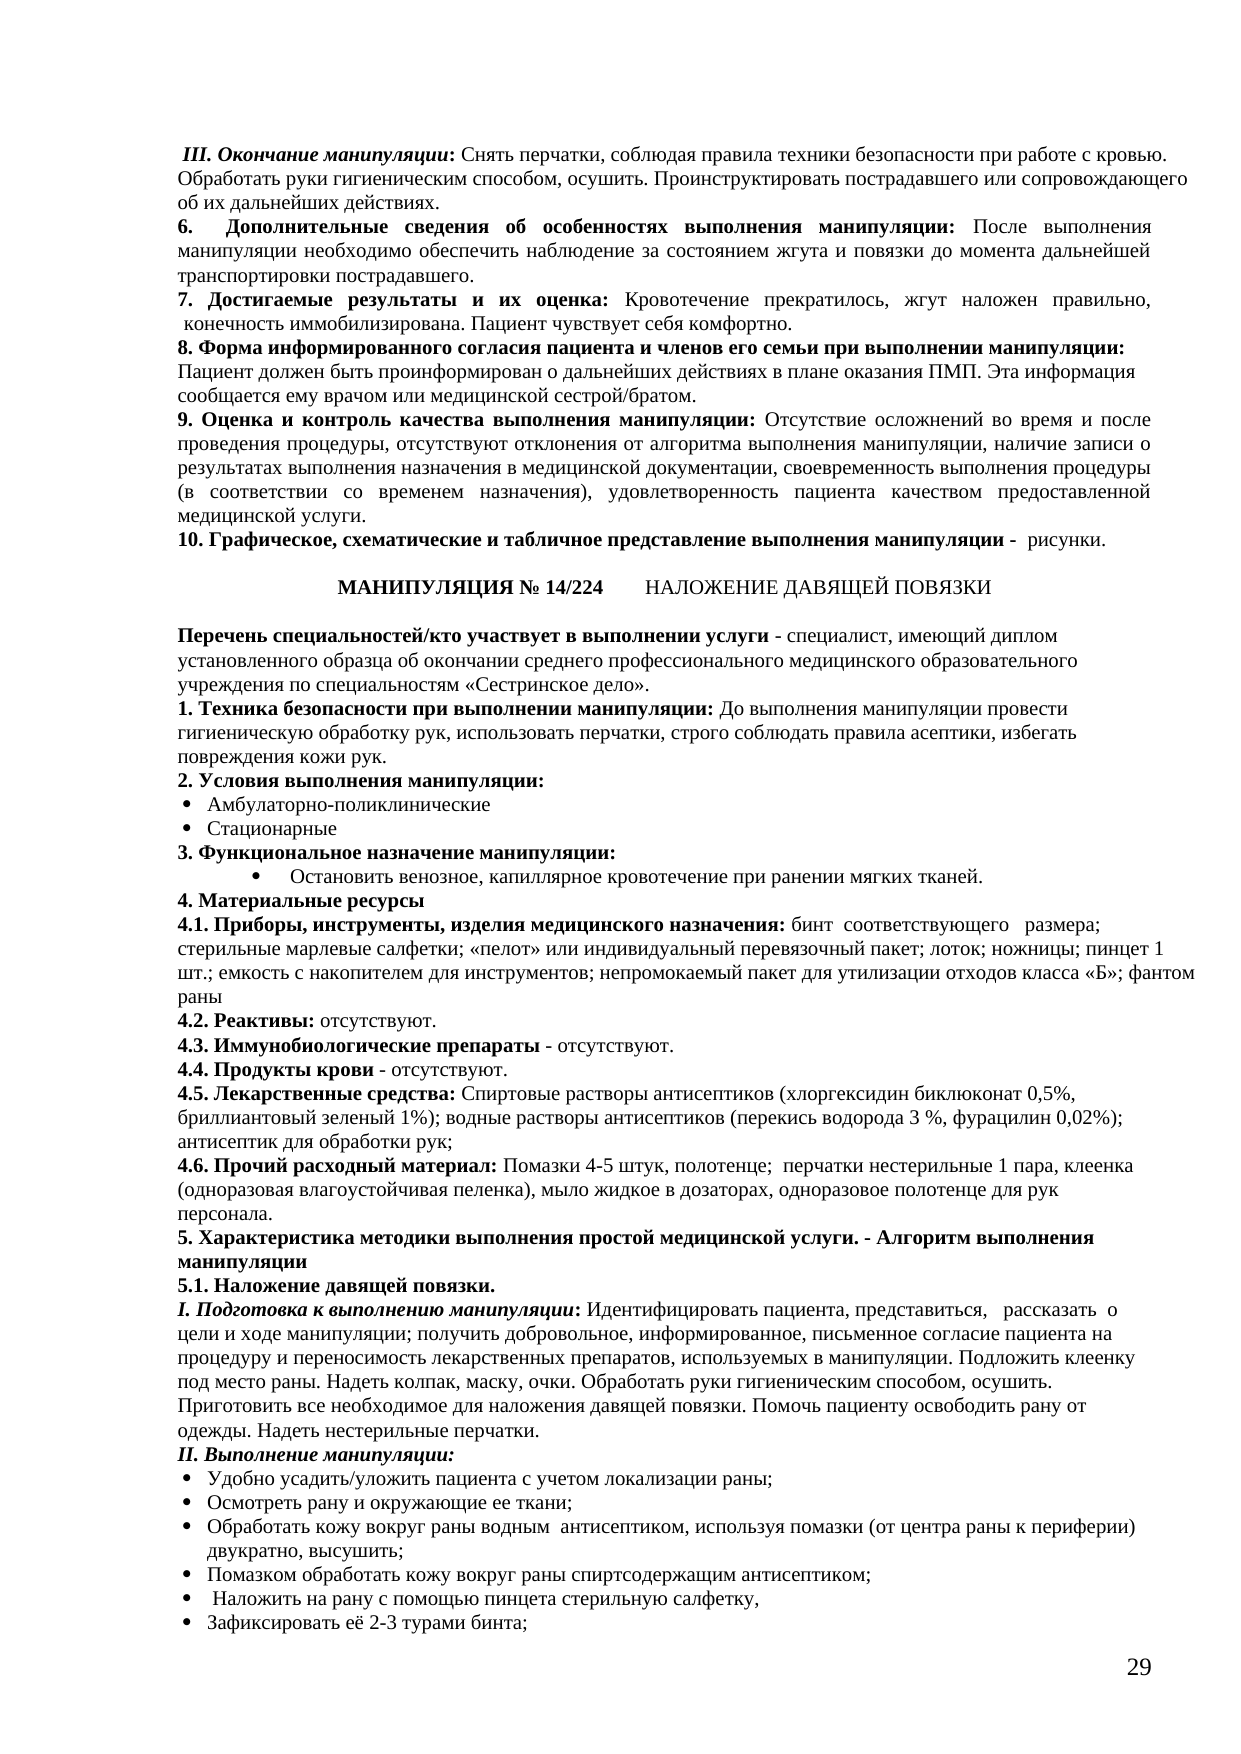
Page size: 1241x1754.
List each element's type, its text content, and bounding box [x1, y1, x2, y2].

list 4.3. Иммунобиологические препараты - отсутствуют. [177, 1032, 1152, 1057]
text 7. Достигаемые результаты и их оценка: Кровотечение прекратилось, жгут наложен правильно, конечность иммобилизирована. Пациент чувствует себя комфортно. [177, 287, 1152, 335]
text 4. Материальные ресурсы [177, 888, 1152, 912]
text 4.1. Приборы, инструменты, изделия медицинского назначения: бинт соответствующего размера; стерильные марлевые салфетки; «пелот» или индивидуальный перевязочный пакет; лоток; ножницы; пинцет 1 шт.; емкость с накопителем для инструментов; непромокаемый пакет для утилизации отходов класса «Б»; фантом раны [177, 912, 1196, 1008]
text 9. Оценка и контроль качества выполнения манипуляции: Отсутствие осложнений во время и после проведения процедуры, отсутствуют отклонения от алгоритма выполнения манипуляции, наличие записи о результатах выполнения назначения в медицинской документации, своевременность выполнения процедуры (в соответствии со временем назначения), удовлетворенность пациента качеством предоставленной медицинской услуги. [177, 407, 1152, 527]
list Помазком обработать кожу вокруг раны спиртсодержащим антисептиком; [183, 1562, 1240, 1586]
list 4.5. Лекарственные средства: Спиртовые растворы антисептиков (хлоргексидин биклюконат 0,5%, бриллиантовый зеленый 1%); водные растворы антисептиков (перекись водорода 3 %, фурацилин 0,02%); антисептик для обработки рук; [177, 1081, 1196, 1153]
list 4.4. Продукты крови - отсутствуют. [177, 1057, 1152, 1081]
list Наложить на рану с помощью пинцета стерильную салфетку, [183, 1586, 1240, 1610]
list Остановить венозное, капиллярное кровотечение при ранении мягких тканей. [252, 864, 1152, 888]
text 5. Характеристика методики выполнения простой медицинской услуги. - Алгоритм выполнения манипуляции [177, 1225, 1152, 1273]
text МАНИПУЛЯЦИЯ № 14/224 НАЛОЖЕНИЕ ДАВЯЩЕЙ ПОВЯЗКИ [177, 575, 1152, 599]
list Зафиксировать её 2-3 турами бинта; [183, 1610, 1240, 1634]
text II. Выполнение манипуляции: [177, 1442, 1152, 1466]
list I. Подготовка к выполнению манипуляции: Идентифицировать пациента, представиться, рассказать о цели и ходе манипуляции; получить добровольное, информированное, письменное согласие пациента на процедуру и переносимость лекарственных препаратов, используемых в манипуляции. Подложить клеенку под место раны. Надеть колпак, маску, очки. Обработать руки гигиеническим способом, осушить. Приготовить все необходимое для наложения давящей повязки. Помочь пациенту освободить рану от одежды. Надеть нестерильные перчатки. [177, 1297, 1152, 1442]
text 1. Техника безопасности при выполнении манипуляции: До выполнения манипуляции провести гигиеническую обработку рук, использовать перчатки, строго соблюдать правила асептики, избегать повреждения кожи рук. [177, 696, 1152, 768]
text 6. Дополнительные сведения об особенностях выполнения манипуляции: После выполнения манипуляции необходимо обеспечить наблюдение за состоянием жгута и повязки до момента дальнейшей транспортировки пострадавшего. [177, 214, 1152, 287]
list Осмотреть рану и окружающие ее ткани; [183, 1490, 1152, 1514]
text Перечень специальностей/кто участвует в выполнении услуги - специалист, имеющий диплом установленного образца об окончании среднего профессионального медицинского образовательного учреждения по специальностям «Сестринское дело». [177, 623, 1152, 696]
list 8. Форма информированного согласия пациента и членов его семьи при выполнении манипуляции: Пациент должен быть проинформирован о дальнейших действиях в плане оказания ПМП. Эта информация сообщается ему врачом или медицинской сестрой/братом. [177, 335, 1152, 407]
text 4.6. Прочий расходный материал: Помазки 4-5 штук, полотенце; перчатки нестерильные 1 пара, клеенка (одноразовая влагоустойчивая пеленка), мыло жидкое в дозаторах, одноразовое полотенце для рук персонала. [177, 1153, 1152, 1225]
text 3. Функциональное назначение манипуляции: [177, 840, 1152, 864]
list Обработать кожу вокруг раны водным антисептиком, используя помазки (от центра раны к периферии) двукратно, высушить; [183, 1514, 1152, 1562]
list Удобно усадить/уложить пациента с учетом локализации раны; [183, 1466, 1152, 1490]
text III. Окончание манипуляции: Снять перчатки, соблюдая правила техники безопасности при работе с кровью. Обработать руки гигиеническим способом, осушить. Проинструктировать пострадавшего или сопровождающего об их дальнейших действиях. [177, 142, 1211, 214]
list 10. Графическое, схематические и табличное представление выполнения манипуляции - рисунки. [177, 527, 1152, 551]
list Стационарные [183, 816, 1152, 840]
text 2. Условия выполнения манипуляции: [177, 768, 1152, 792]
list 5.1. Наложение давящей повязки. [177, 1273, 1152, 1297]
list 4.2. Реактивы: отсутствуют. [177, 1008, 1152, 1032]
list Амбулаторно-поликлинические [183, 792, 1152, 816]
